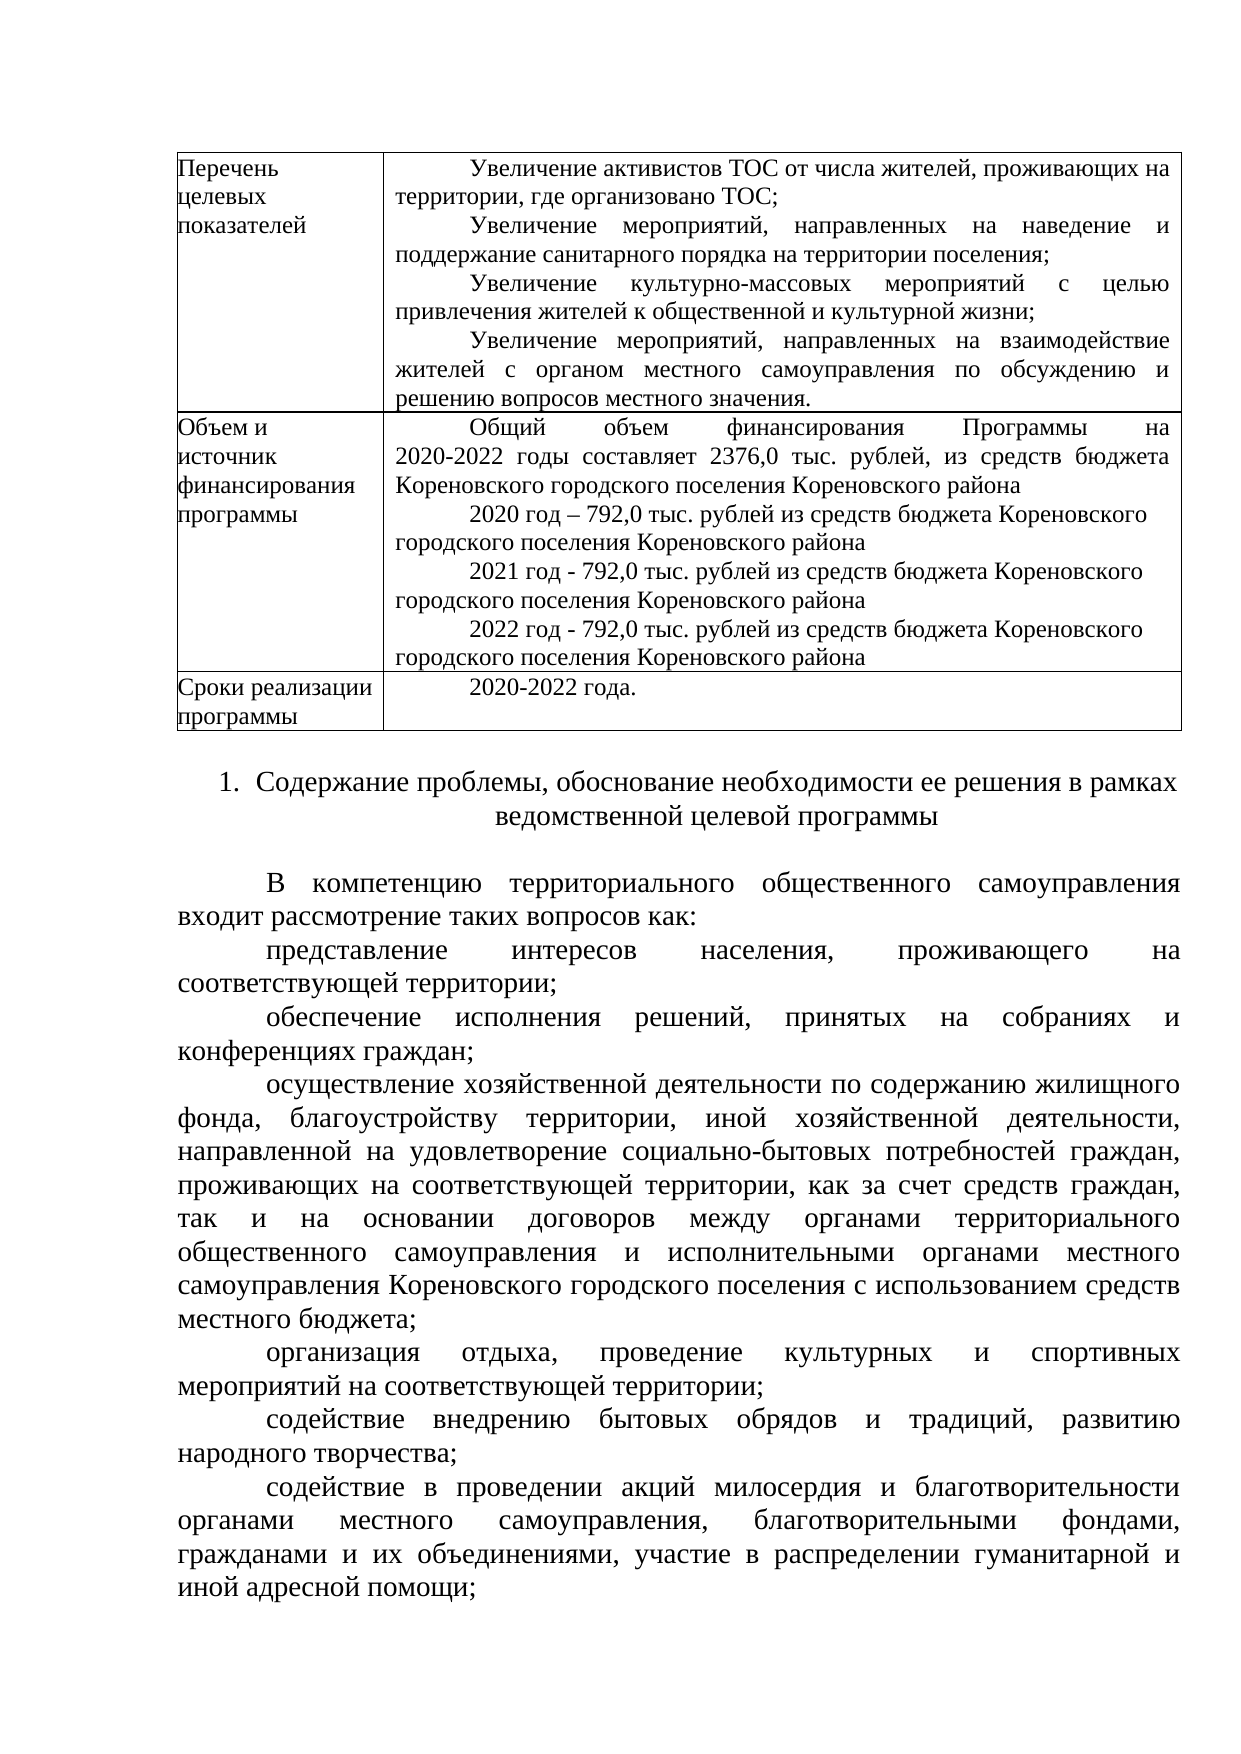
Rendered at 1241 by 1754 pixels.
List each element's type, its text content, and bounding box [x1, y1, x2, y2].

text осуществление хозяйственной деятельности по содержанию жилищного фонда, благоустройству территории, иной хозяйственной деятельности, направленной на удовлетворение социально-бытовых потребностей граждан, проживающих на соответствующей территории, как за счет средств граждан, так и на основании договоров между органами территориального общественного самоуправления и исполнительными органами местного самоуправления Кореновского городского поселения с использованием средств местного бюджета; [177, 1066, 1181, 1334]
table_cell Сроки реализации программы [178, 672, 383, 730]
text организация отдыха, проведение культурных и спортивных мероприятий на соответствующей территории; [177, 1334, 1181, 1402]
table_cell Объем и источник финансирования программы [178, 413, 383, 671]
text представление интересов населения, проживающего на соответствующей территории; [177, 932, 1181, 999]
text содействие внедрению бытовых обрядов и традиций, развитию народного творчества; [177, 1402, 1181, 1469]
text обеспечение исполнения решений, принятых на собраниях и конференциях граждан; [177, 999, 1181, 1066]
table_cell 2020-2022 года. [384, 672, 1181, 730]
text содействие в проведении акций милосердия и благотворительности органами местного самоуправления, благотворительными фондами, гражданами и их объединениями, участие в распределении гуманитарной и иной адресной помощи; [177, 1469, 1181, 1603]
table_cell Увеличение активистов ТОС от числа жителей, проживающих на территории, где организовано ТОС; Увеличение мероприятий, направленных на наведение и поддержание санитарного порядка на территории поселения; Увеличение культурно-массовых мероприятий с целью привлечения жителей к общественной и культурной жизни; Увеличение мероприятий, направленных на взаимодействие жителей с органом местного самоуправления по обсуждению и решению вопросов местного значения. [384, 153, 1181, 411]
table_cell Перечень целевых показателей [178, 153, 383, 411]
list Содержание проблемы, обоснование необходимости ее решения в рамках ведомственной целевой программы [215, 764, 1181, 831]
table_cell Общий объем финансирования Программы на 2020-2022 годы составляет 2376,0 тыс. рублей, из средств бюджета Кореновского городского поселения Кореновского района 2020 год – 792,0 тыс. рублей из средств бюджета Кореновского городского поселения Кореновского района 2021 год - 792,0 тыс. рублей из средств бюджета Кореновского городского поселения Кореновского района 2022 год - 792,0 тыс. рублей из средств бюджета Кореновского городского поселения Кореновского района [384, 413, 1181, 671]
text В компетенцию территориального общественного самоуправления входит рассмотрение таких вопросов как: [177, 865, 1181, 932]
